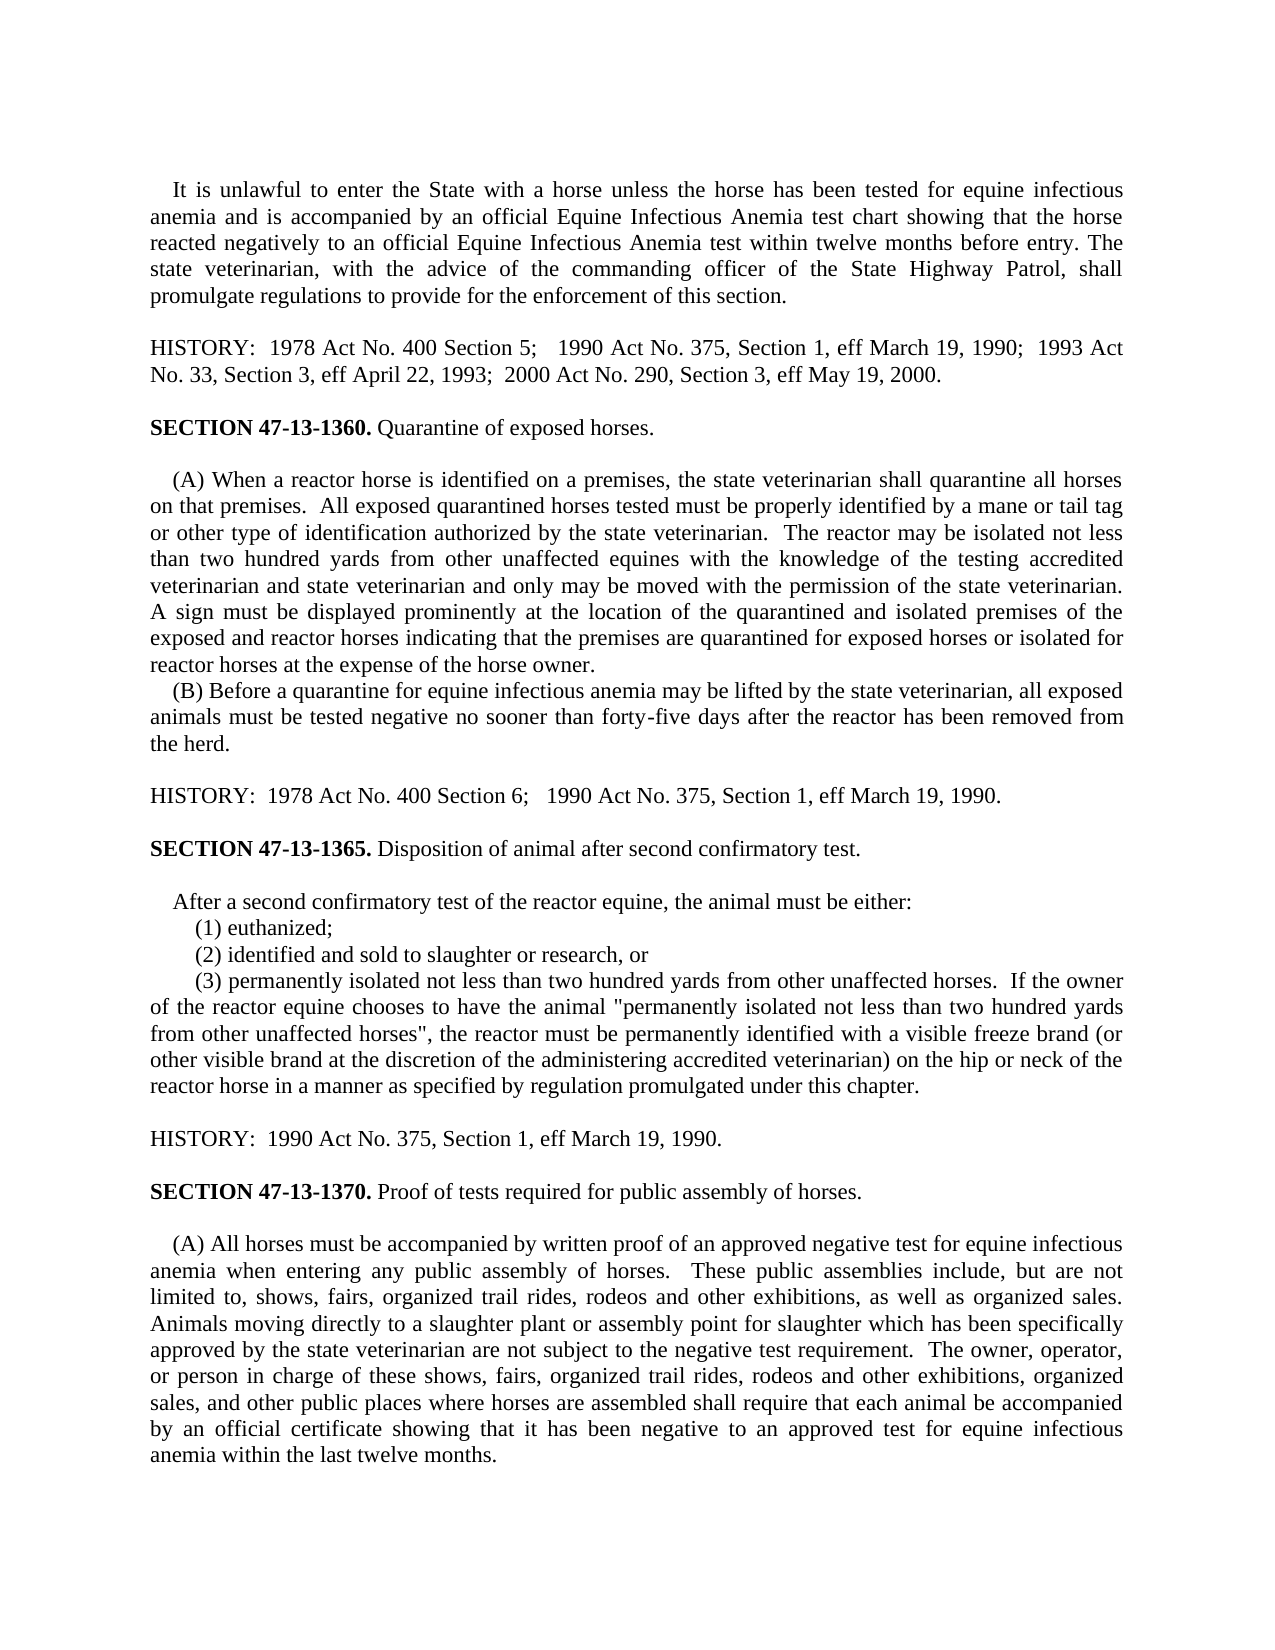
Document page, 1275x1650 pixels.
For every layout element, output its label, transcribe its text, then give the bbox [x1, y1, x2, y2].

text HISTORY: 1990 Act No. 375, Section 1, eff March 19, 1990. [150, 1125, 1125, 1151]
text SECTION 47-13-1370. Proof of tests required for public assembly of horses. [150, 1178, 1125, 1204]
text (1) euthanized; [150, 914, 1125, 941]
text (2) identified and sold to slaughter or research, or [150, 941, 1125, 967]
text SECTION 47-13-1360. Quarantine of exposed horses. [150, 413, 1125, 440]
text HISTORY: 1978 Act No. 400 Section 5; 1990 Act No. 375, Section 1, eff March 19, 1990; 1993 Act No. 33, Section 3, eff April 22, 1993; 2000 Act No. 290, Section 3, eff May 19, 2000. [150, 334, 1125, 387]
text HISTORY: 1978 Act No. 400 Section 6; 1990 Act No. 375, Section 1, eff March 19, 1990. [150, 782, 1125, 809]
text (A) All horses must be accompanied by written proof of an approved negative test for equine infectious anemia when entering any public assembly of horses. These public assemblies include, but are not limited to, shows, fairs, organized trail rides, rodeos and other exhibitions, as well as organized sales. Animals moving directly to a slaughter plant or assembly point for slaughter which has been specifically approved by the state veterinarian are not subject to the negative test requirement. The owner, operator, or person in charge of these shows, fairs, organized trail rides, rodeos and other exhibitions, organized sales, and other public places where horses are assembled shall require that each animal be accompanied by an official certificate showing that it has been negative to an approved test for equine infectious anemia within the last twelve months. [150, 1231, 1125, 1468]
text SECTION 47-13-1365. Disposition of animal after second confirmatory test. [150, 835, 1125, 862]
text It is unlawful to enter the State with a horse unless the horse has been tested for equine infectious anemia and is accompanied by an official Equine Infectious Anemia test chart showing that the horse reacted negatively to an official Equine Infectious Anemia test within twelve months before entry. The state veterinarian, with the advice of the commanding officer of the State Highway Patrol, shall promulgate regulations to provide for the enforcement of this section. [150, 176, 1125, 308]
text After a second confirmatory test of the reactor equine, the animal must be either: [150, 888, 1125, 914]
text (A) When a reactor horse is identified on a premises, the state veterinarian shall quarantine all horses on that premises. All exposed quarantined horses tested must be properly identified by a mane or tail tag or other type of identification authorized by the state veterinarian. The reactor may be isolated not less than two hundred yards from other unaffected equines with the knowledge of the testing accredited veterinarian and state veterinarian and only may be moved with the permission of the state veterinarian. A sign must be displayed prominently at the location of the quarantined and isolated premises of the exposed and reactor horses indicating that the premises are quarantined for exposed horses or isolated for reactor horses at the expense of the horse owner. [150, 466, 1125, 677]
text (3) permanently isolated not less than two hundred yards from other unaffected horses. If the owner of the reactor equine chooses to have the animal "permanently isolated not less than two hundred yards from other unaffected horses", the reactor must be permanently identified with a visible freeze brand (or other visible brand at the discretion of the administering accredited veterinarian) on the hip or neck of the reactor horse in a manner as specified by regulation promulgated under this chapter. [150, 967, 1125, 1099]
text (B) Before a quarantine for equine infectious anemia may be lifted by the state veterinarian, all exposed animals must be tested negative no sooner than forty-five days after the reactor has been removed from the herd. [150, 677, 1125, 756]
